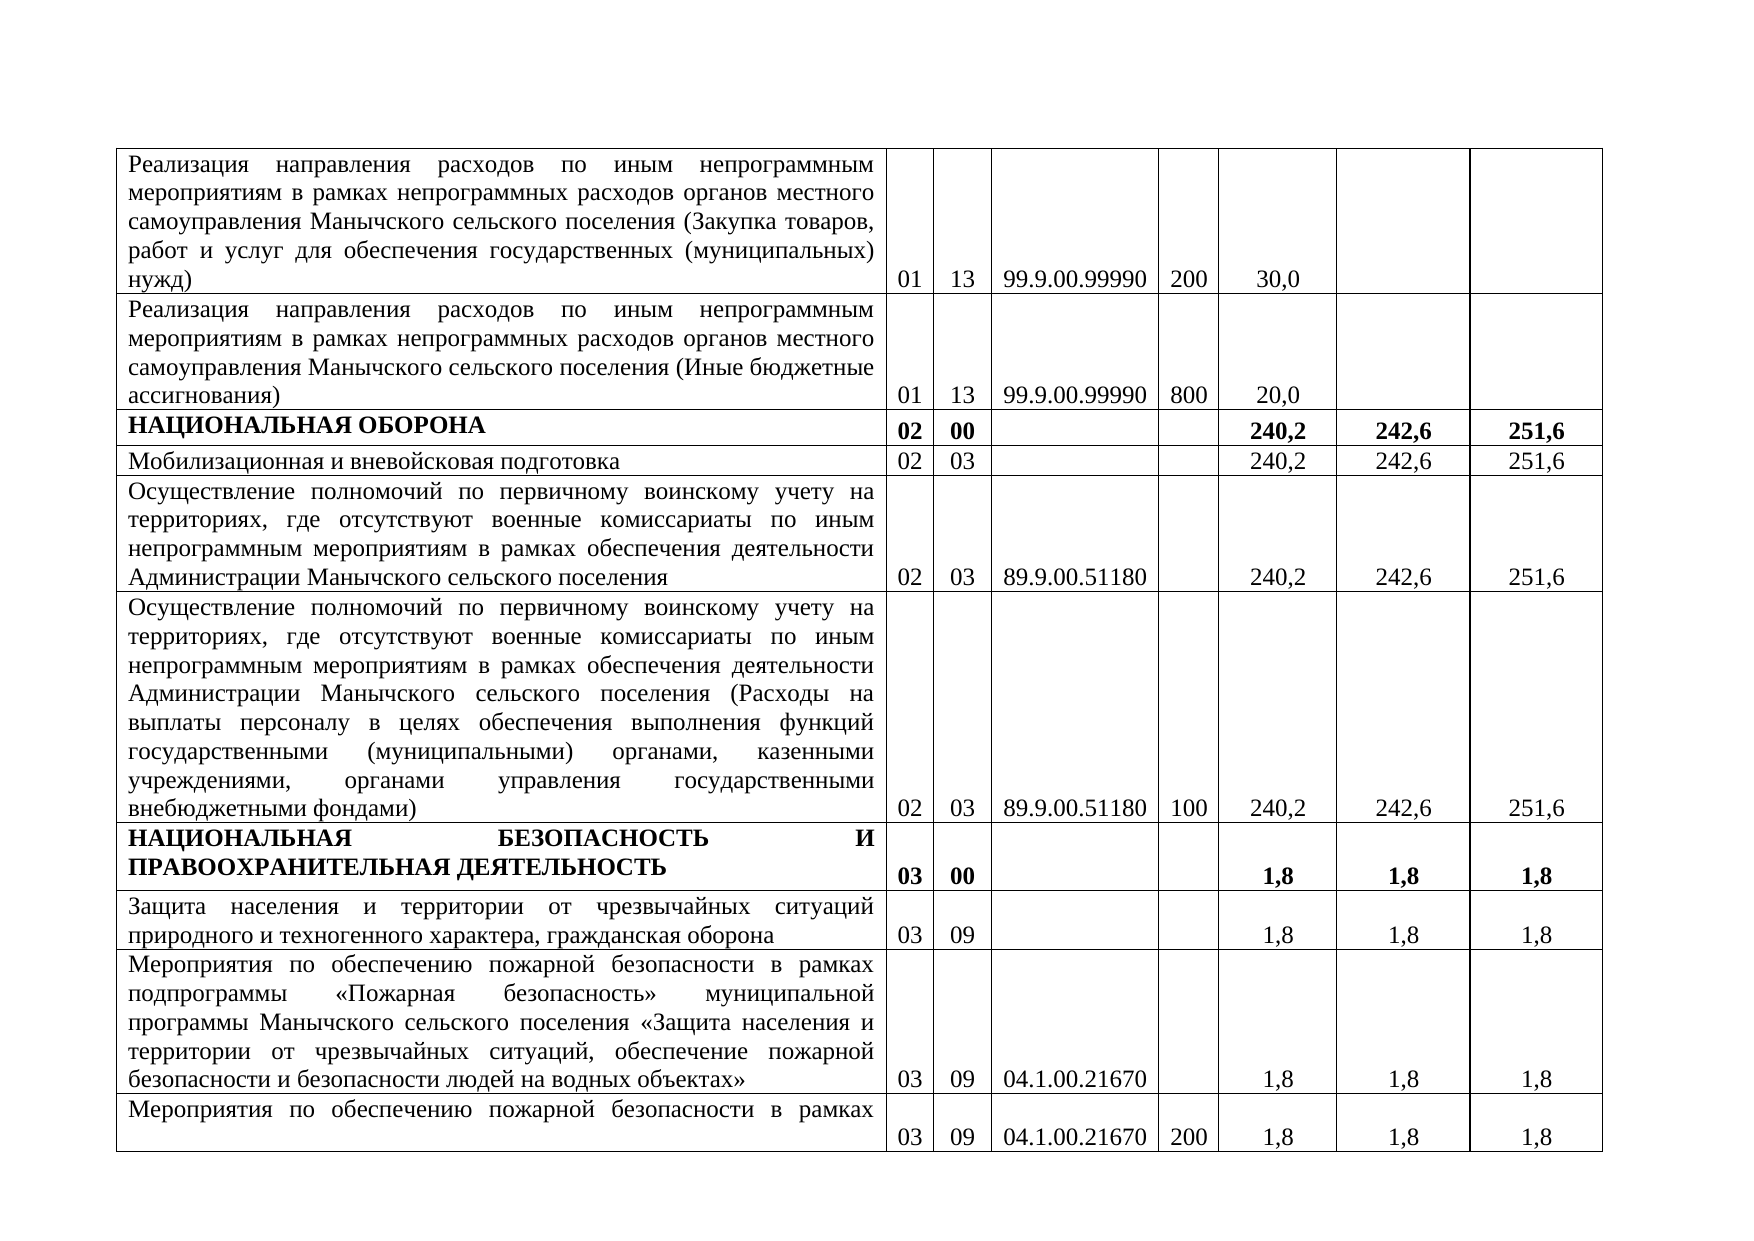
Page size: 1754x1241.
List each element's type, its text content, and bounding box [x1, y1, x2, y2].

table_cell 251,6 [1471, 410, 1602, 445]
table_cell Мобилизационная и вневойсковая подготовка [117, 446, 886, 475]
table_cell 99.9.00.99990 [992, 294, 1158, 409]
table_cell 1,8 [1219, 823, 1336, 890]
table_cell 03 [934, 446, 991, 475]
table_cell 240,2 [1219, 476, 1336, 591]
table_cell [992, 410, 1158, 445]
table_cell 1,8 [1337, 950, 1469, 1093]
table_cell [1159, 891, 1218, 948]
table_cell 1,8 [1219, 1094, 1336, 1151]
table_cell 03 [887, 950, 933, 1093]
table_cell [992, 891, 1158, 948]
table_cell 04.1.00.21670 [992, 950, 1158, 1093]
table_cell Реализация направления расходов по иным непрограммным мероприятиям в рамках непрограммных расходов органов местного самоуправления Манычского сельского поселения (Иные бюджетные ассигнования) [117, 294, 886, 409]
table_cell 01 [887, 149, 933, 293]
table_cell 03 [934, 476, 991, 591]
table_cell 800 [1159, 294, 1218, 409]
table_cell НАЦИОНАЛЬНАЯ БЕЗОПАСНОСТЬ И ПРАВООХРАНИТЕЛЬНАЯ ДЕЯТЕЛЬНОСТЬ [117, 823, 886, 890]
table_cell 13 [934, 294, 991, 409]
table_cell [1159, 446, 1218, 475]
table_cell 03 [934, 592, 991, 822]
table_cell 99.9.00.99990 [992, 149, 1158, 293]
table_cell 1,8 [1337, 823, 1469, 890]
table_cell 01 [887, 294, 933, 409]
table_cell 04.1.00.21670 [992, 1094, 1158, 1151]
table_cell 30,0 [1219, 149, 1336, 293]
table_cell Мероприятия по обеспечению пожарной безопасности в рамках подпрограммы «Пожарная безопасность» муниципальной программы Манычского сельского поселения «Защита населения и территории от чрезвычайных ситуаций, обеспечение пожарной безопасности и безопасности людей на водных объектах» [117, 950, 886, 1093]
table_cell [1159, 476, 1218, 591]
table_cell 251,6 [1471, 446, 1602, 475]
table_cell [1159, 410, 1218, 445]
table_cell 1,8 [1337, 1094, 1469, 1151]
table_cell 09 [934, 891, 991, 948]
table_cell 02 [887, 592, 933, 822]
table_cell [1159, 950, 1218, 1093]
table_cell 03 [887, 891, 933, 948]
table_cell 1,8 [1219, 950, 1336, 1093]
table_cell 242,6 [1337, 592, 1469, 822]
table_cell 200 [1159, 1094, 1218, 1151]
table_cell 251,6 [1471, 476, 1602, 591]
table_cell 20,0 [1219, 294, 1336, 409]
table_cell 242,6 [1337, 446, 1469, 475]
table_cell 1,8 [1337, 891, 1469, 948]
table_cell 240,2 [1219, 410, 1336, 445]
table_cell 200 [1159, 149, 1218, 293]
table_cell 242,6 [1337, 476, 1469, 591]
table_cell Защита населения и территории от чрезвычайных ситуаций природного и техногенного характера, гражданская оборона [117, 891, 886, 948]
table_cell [117, 1094, 886, 1151]
table_cell 1,8 [1471, 823, 1602, 890]
table_cell 251,6 [1471, 592, 1602, 822]
table_cell [992, 446, 1158, 475]
table_cell Реализация направления расходов по иным непрограммным мероприятиям в рамках непрограммных расходов органов местного самоуправления Манычского сельского поселения (Закупка товаров, работ и услуг для обеспечения государственных (муниципальных) нужд) [117, 149, 886, 293]
table_cell 100 [1159, 592, 1218, 822]
table_cell Осуществление полномочий по первичному воинскому учету на территориях, где отсутствуют военные комиссариаты по иным непрограммным мероприятиям в рамках обеспечения деятельности Администрации Манычского сельского поселения [117, 476, 886, 591]
table_cell 1,8 [1471, 1094, 1602, 1151]
table_cell НАЦИОНАЛЬНАЯ ОБОРОНА [117, 410, 886, 445]
table_cell 240,2 [1219, 446, 1336, 475]
table_cell 00 [934, 823, 991, 890]
table_cell 1,8 [1219, 891, 1336, 948]
table_cell [1337, 294, 1469, 409]
table_cell Осуществление полномочий по первичному воинскому учету на территориях, где отсутствуют военные комиссариаты по иным непрограммным мероприятиям в рамках обеспечения деятельности Администрации Манычского сельского поселения (Расходы на выплаты персоналу в целях обеспечения выполнения функций государственными (муниципальными) органами, казенными учреждениями, органами управления государственными внебюджетными фондами) [117, 592, 886, 822]
table_cell 1,8 [1471, 891, 1602, 948]
table_cell 240,2 [1219, 592, 1336, 822]
table_cell 09 [934, 1094, 991, 1151]
table_cell 242,6 [1337, 410, 1469, 445]
table_cell 89.9.00.51180 [992, 592, 1158, 822]
table_cell 00 [934, 410, 991, 445]
table_cell 03 [887, 1094, 933, 1151]
table_cell 89.9.00.51180 [992, 476, 1158, 591]
table_cell [1337, 149, 1469, 293]
table_cell [1471, 294, 1602, 409]
table_cell 02 [887, 446, 933, 475]
table_cell 09 [934, 950, 991, 1093]
table_cell 1,8 [1471, 950, 1602, 1093]
table_cell [1159, 823, 1218, 890]
table_cell 13 [934, 149, 991, 293]
table_cell 02 [887, 476, 933, 591]
table_cell 03 [887, 823, 933, 890]
table_cell [992, 823, 1158, 890]
table_cell 02 [887, 410, 933, 445]
table_cell [1471, 149, 1602, 293]
